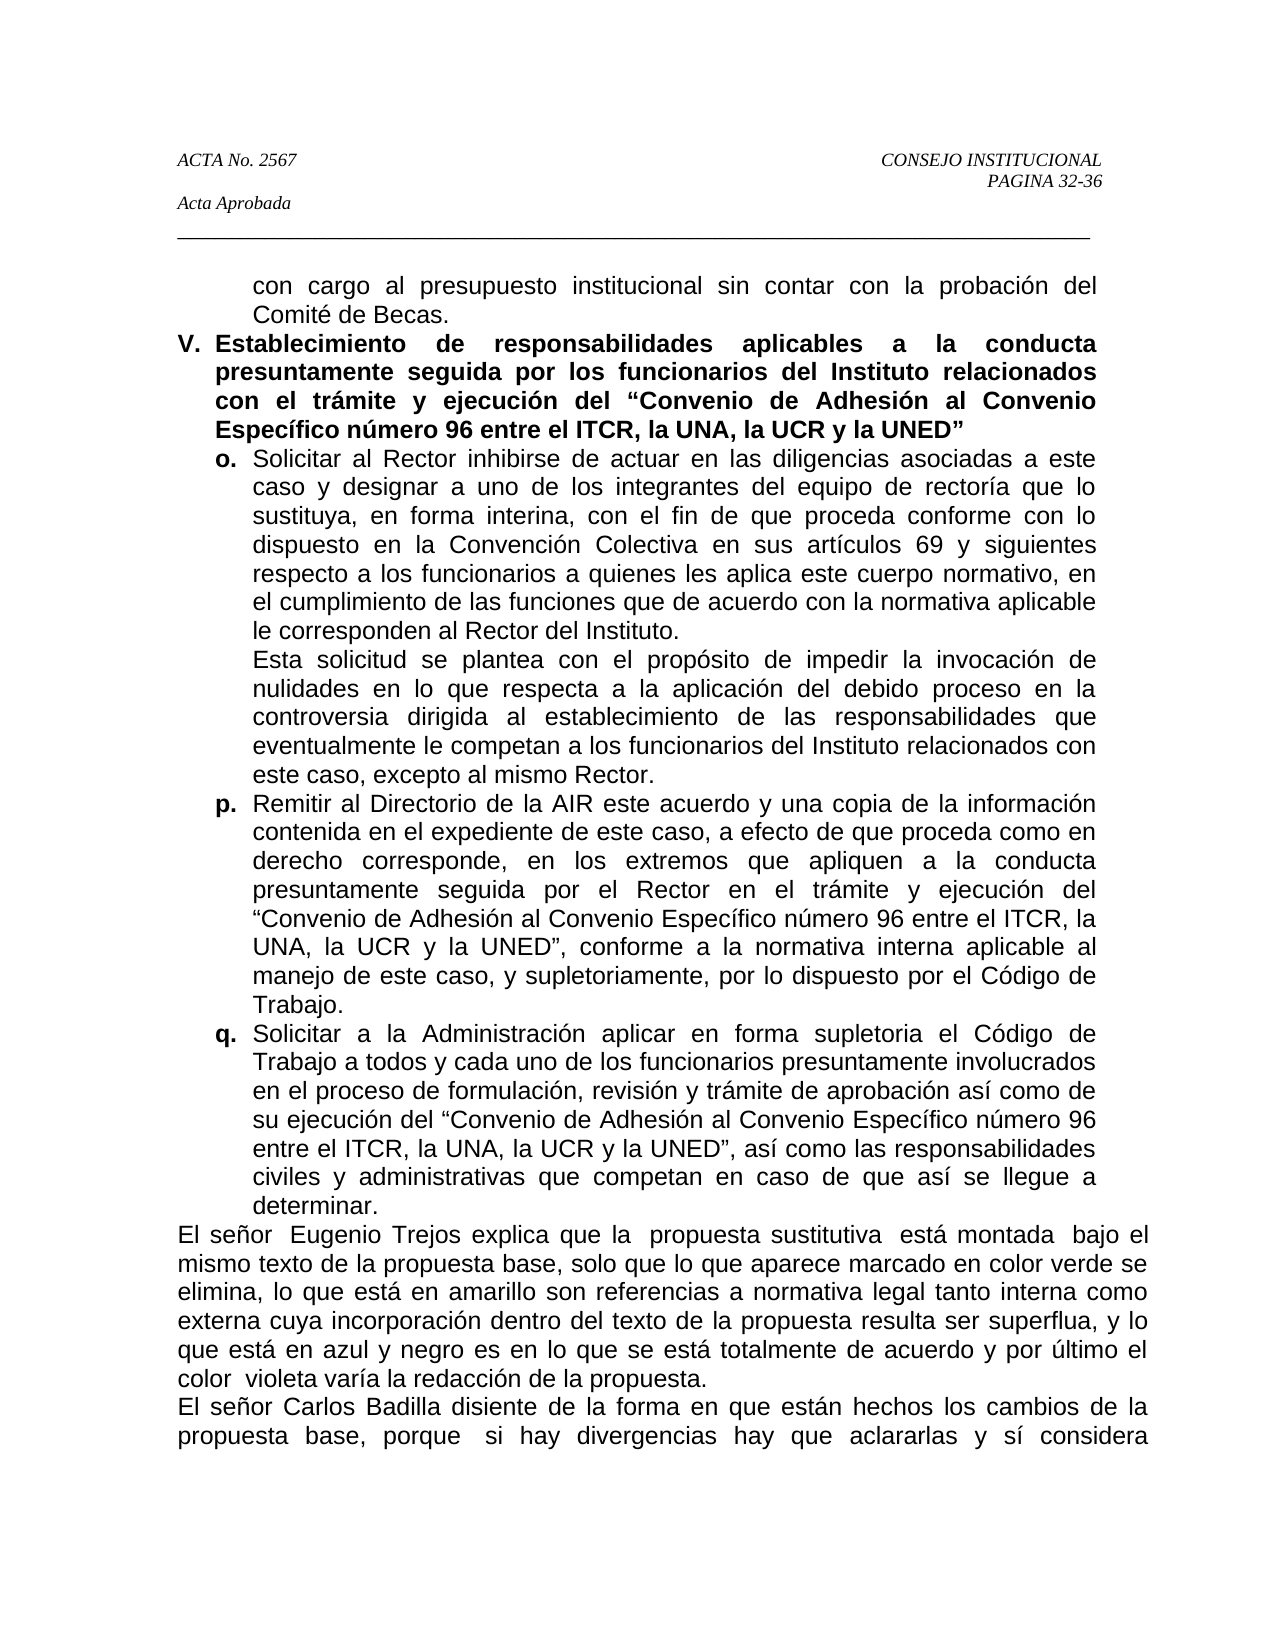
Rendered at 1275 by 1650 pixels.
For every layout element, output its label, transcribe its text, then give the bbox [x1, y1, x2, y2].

list Remitir al Directorio de la AIR este acuerdo y una copia de la información contenida en el expediente de este caso, a efecto de que proceda como en derecho corresponde, en los extremos que apliquen a la conducta presuntamente seguida por el Rector en el trámite y ejecución del “Convenio de Adhesión al Convenio Específico número 96 entre el ITCR, la UNA, la UCR y la UNED”, conforme a la normativa interna aplicable al manejo de este caso, y supletoriamente, por lo dispuesto por el Código de Trabajo. [215, 788, 1098, 1018]
list Solicitar a la Administración aplicar en forma supletoria el Código de Trabajo a todos y cada uno de los funcionarios presuntamente involucrados en el proceso de formulación, revisión y trámite de aprobación así como de su ejecución del “Convenio de Adhesión al Convenio Específico número 96 entre el ITCR, la UNA, la UCR y la UNED”, así como las responsabilidades civiles y administrativas que competan en caso de que así se llegue a determinar. [215, 1018, 1098, 1220]
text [177, 1392, 1149, 1450]
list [215, 271, 1098, 328]
text Esta solicitud se plantea con el propósito de impedir la invocación de nulidades en lo que respecta a la aplicación del debido proceso en la controversia dirigida al establecimiento de las responsabilidades que eventualmente le competan a los funcionarios del Instituto relacionados con este caso, excepto al mismo Rector. [252, 645, 1098, 788]
text El señor Eugenio Trejos explica que la propuesta sustitutiva está montada bajo el mismo texto de la propuesta base, solo que lo que aparece marcado en color verde se elimina, lo que está en amarillo son referencias a normativa legal tanto interna como externa cuya incorporación dentro del texto de la propuesta resulta ser superflua, y lo que está en azul y negro es en lo que se está totalmente de acuerdo y por último el color violeta varía la redacción de la propuesta. [177, 1220, 1149, 1392]
list Solicitar al Rector inhibirse de actuar en las diligencias asociadas a este caso y designar a uno de los integrantes del equipo de rectoría que lo sustituya, en forma interina, con el fin de que proceda conforme con lo dispuesto en la Convención Colectiva en sus artículos 69 y siguientes respecto a los funcionarios a quienes les aplica este cuerpo normativo, en el cumplimiento de las funciones que de acuerdo con la normativa aplicable le corresponden al Rector del Instituto. [215, 443, 1098, 645]
list Establecimiento de responsabilidades aplicables a la conducta presuntamente seguida por los funcionarios del Instituto relacionados con el trámite y ejecución del “Convenio de Adhesión al Convenio Específico número 96 entre el ITCR, la UNA, la UCR y la UNED” [177, 328, 1098, 443]
